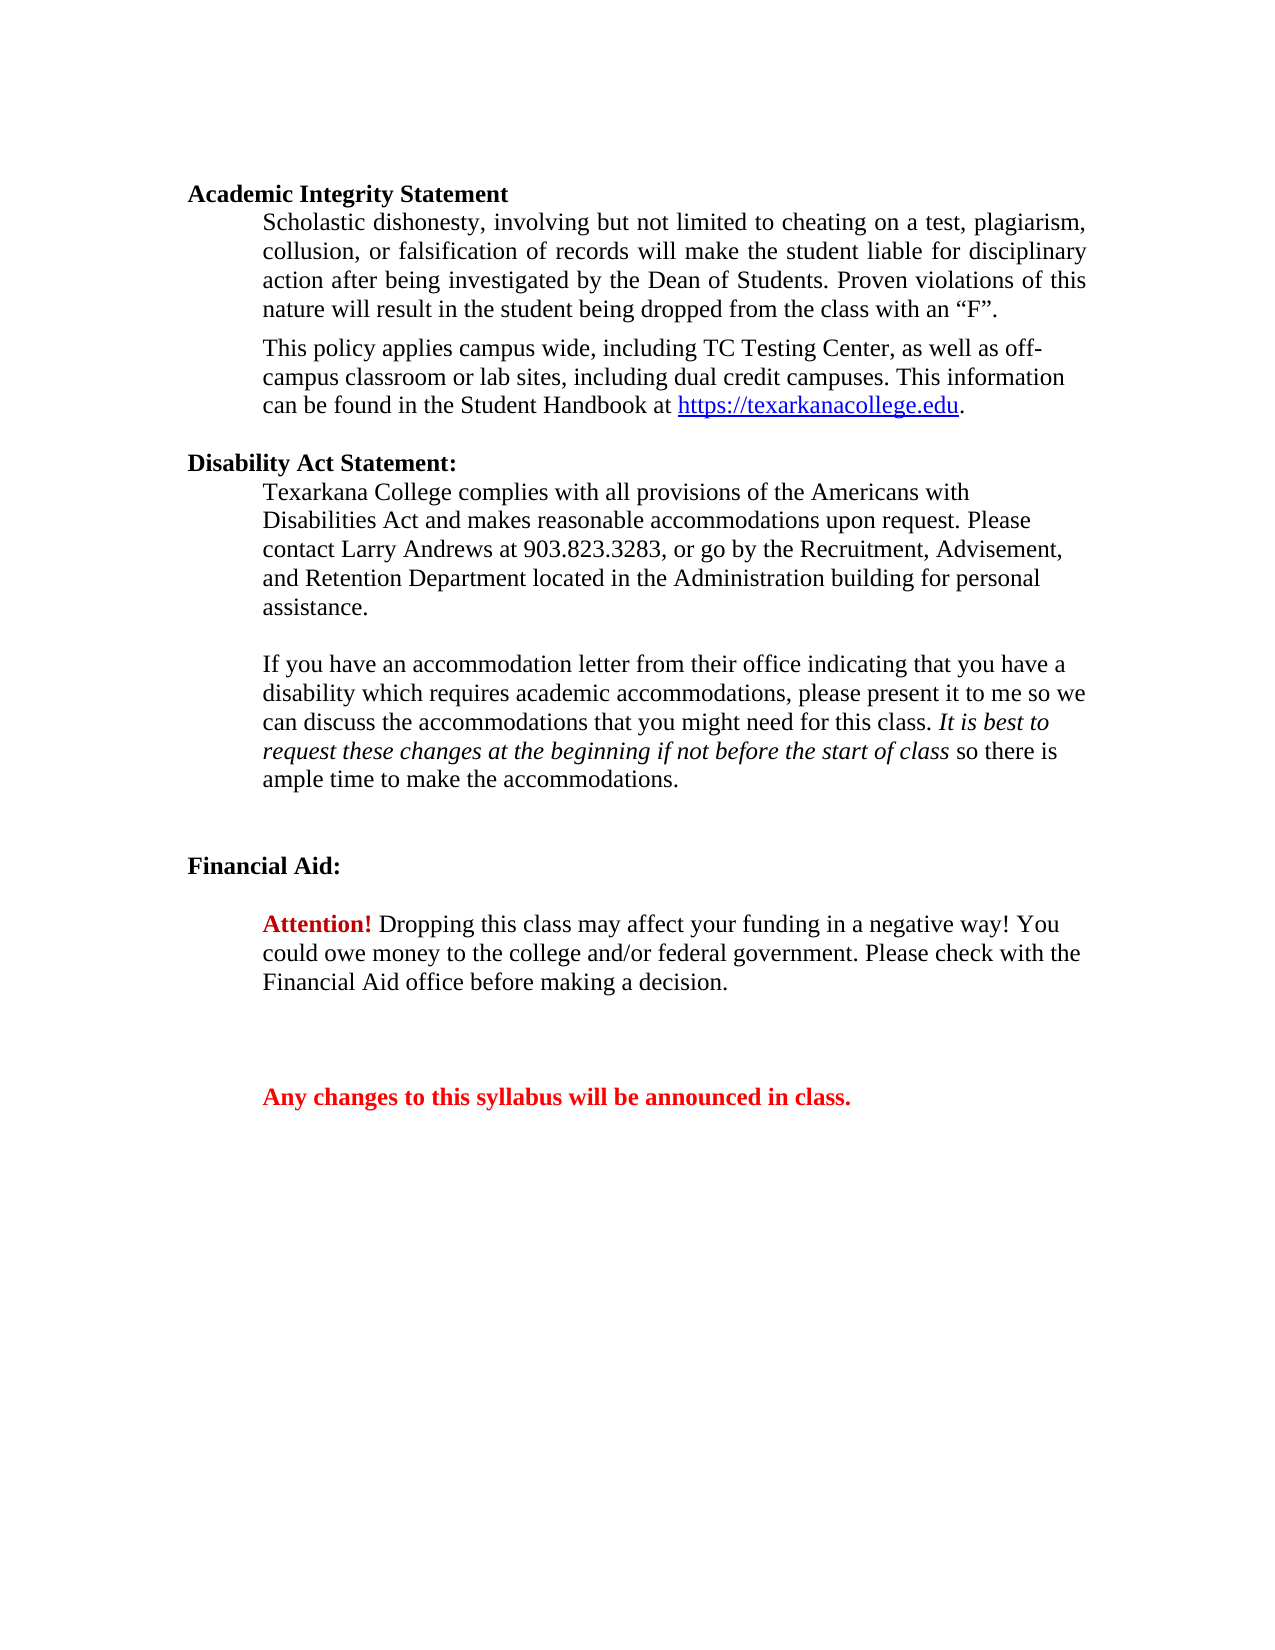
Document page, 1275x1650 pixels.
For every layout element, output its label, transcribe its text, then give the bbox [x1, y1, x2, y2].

text Any changes to this syllabus will be announced in class. [262, 1082, 1087, 1111]
text Financial Aid: [187, 851, 1087, 880]
text Attention! Dropping this class may affect your funding in a negative way! You could owe money to the college and/or federal government. Please check with the Financial Aid office before making a decision. [262, 909, 1087, 995]
text Scholastic dishonesty, involving but not limited to cheating on a test, plagiarism, collusion, or falsification of records will make the student liable for disciplinary action after being investigated by the Dean of Students. Proven violations of this nature will result in the student being dropped from the class with an “F”. [262, 207, 1087, 322]
text Disability Act Statement: [187, 448, 1087, 477]
text If you have an accommodation letter from their office indicating that you have a disability which requires academic accommodations, please present it to me so we can discuss the accommodations that you might need for this class. It is best to request these changes at the beginning if not before the start of class so there is ample time to make the accommodations. [262, 649, 1087, 793]
text This policy applies campus wide, including TC Testing Center, as well as off-campus classroom or lab sites, including dual credit campuses. This information can be found in the Student Handbook at https://texarkanacollege.edu. [262, 333, 1087, 419]
text Academic Integrity Statement [187, 179, 1087, 207]
text Texarkana College complies with all provisions of the Americans with Disabilities Act and makes reasonable accommodations upon request. Please contact Larry Andrews at 903.823.3283, or go by the Recruitment, Advisement, and Retention Department located in the Administration building for personal assistance. [262, 477, 1087, 620]
